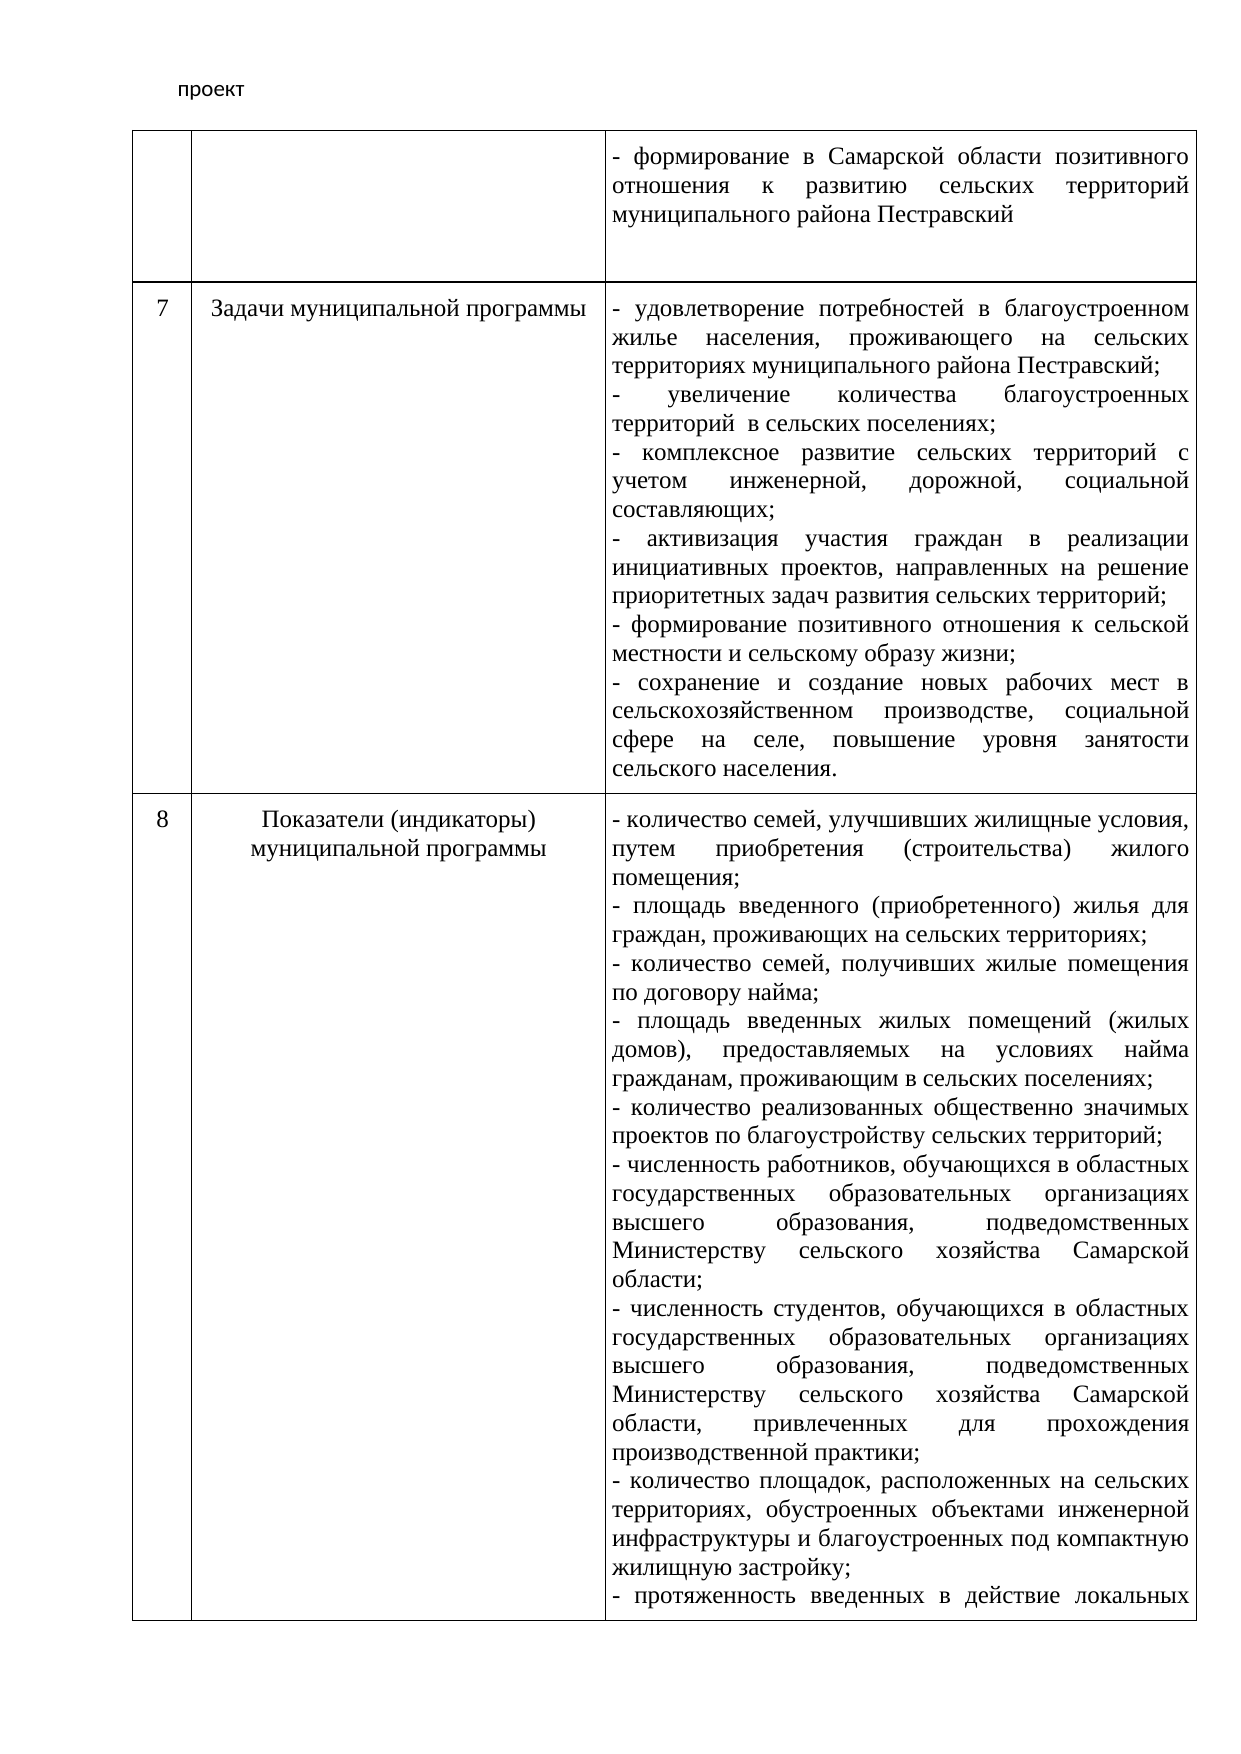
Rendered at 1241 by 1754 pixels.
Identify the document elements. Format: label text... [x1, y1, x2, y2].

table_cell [606, 131, 1196, 281]
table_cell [606, 794, 1196, 1620]
table_cell 7 [133, 283, 191, 792]
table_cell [192, 131, 605, 281]
table_cell 6 [133, 131, 191, 281]
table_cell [192, 794, 605, 1620]
table_cell 8 [133, 794, 191, 1620]
table_cell - удовлетворение потребностей в благоустроенном жилье населения, проживающего на сельских территориях муниципального района Пестравский; - увеличение количества благоустроенных территорий в сельских поселениях; - комплексное развитие сельских территорий с учетом инженерной, дорожной, социальной составляющих; - активизация участия граждан в реализации инициативных проектов, направленных на решение приоритетных задач развития сельских территорий; - формирование позитивного отношения к сельской местности и сельскому образу жизни; - сохранение и создание новых рабочих мест в сельскохозяйственном производстве, социальной сфере на селе, повышение уровня занятости сельского населения. [606, 283, 1196, 792]
table_cell Задачи муниципальной программы [192, 283, 605, 792]
